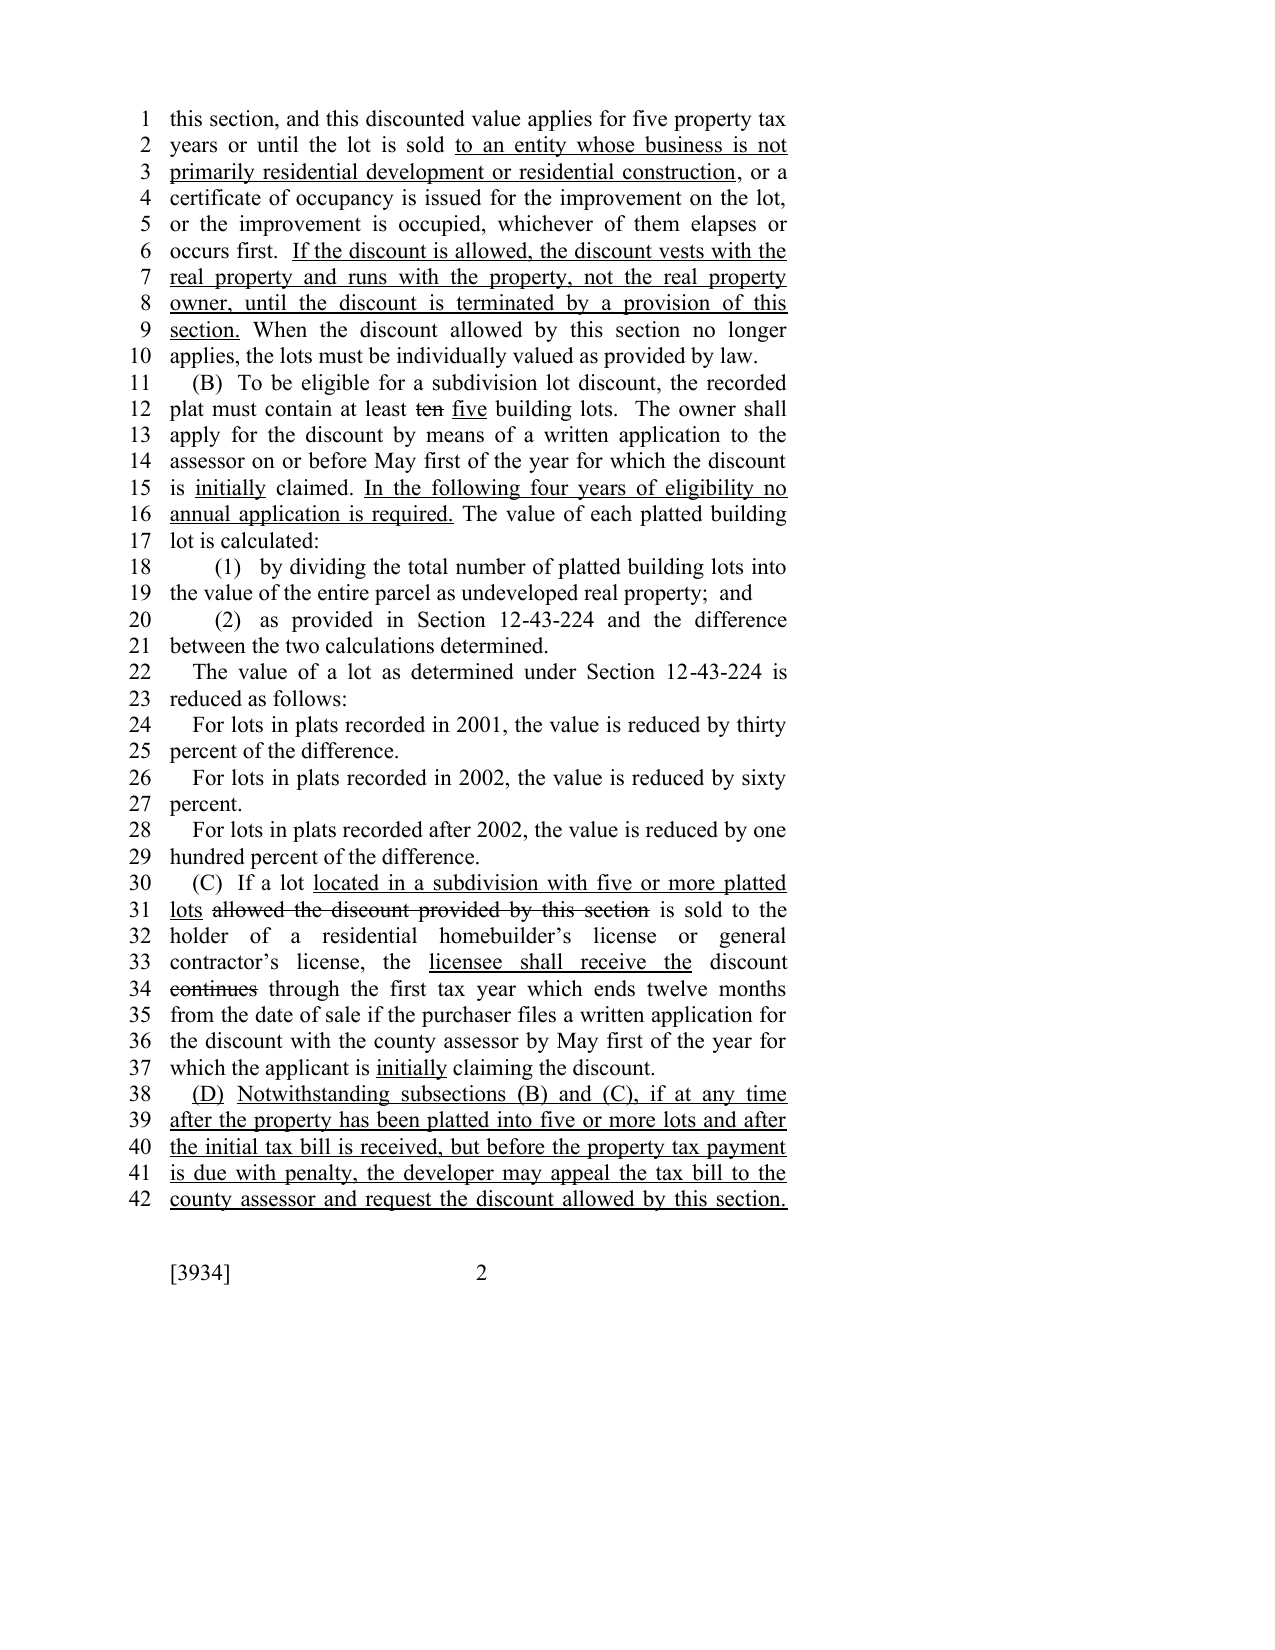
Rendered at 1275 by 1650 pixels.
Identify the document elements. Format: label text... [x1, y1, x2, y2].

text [169, 1183, 787, 1208]
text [169, 105, 787, 286]
text (1) by dividing the total number of platted building lots into the value of the entire parcel as undeveloped real property; and [169, 553, 787, 606]
text For lots in plats recorded in 2002, the value is reduced by sixty percent. [169, 764, 787, 817]
text The value of a lot as determined under Section 12-43-224 is reduced as follows: [169, 658, 787, 711]
text (B) To be eligible for a subdivision lot discount, the recorded plat must contain at least ten five building lots. The owner shall apply for the discount by means of a written application to the assessor on or before May first of the year for which the discount is initially claimed. In the following four years of eligibility no annual application is required. The value of each platted building lot is calculated: [169, 368, 787, 553]
text For lots in plats recorded after 2002, the value is reduced by one hundred percent of the difference. [169, 817, 787, 869]
text For lots in plats recorded in 2001, the value is reduced by thirty percent of the difference. [169, 711, 787, 764]
text (C) If a lot located in a subdivision with five or more platted lots allowed the discount provided by this section is sold to the holder of a residential homebuilder’s license or general contractor’s license, the licensee shall receive the discount continues through the first tax year which ends twelve months from the date of sale if the purchaser files a written application for the discount with the county assessor by May first of the year for which the applicant is initially claiming the discount. [169, 869, 787, 1080]
text (2) as provided in Section 12-43-224 and the difference between the two calculations determined. [169, 606, 787, 658]
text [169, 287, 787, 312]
